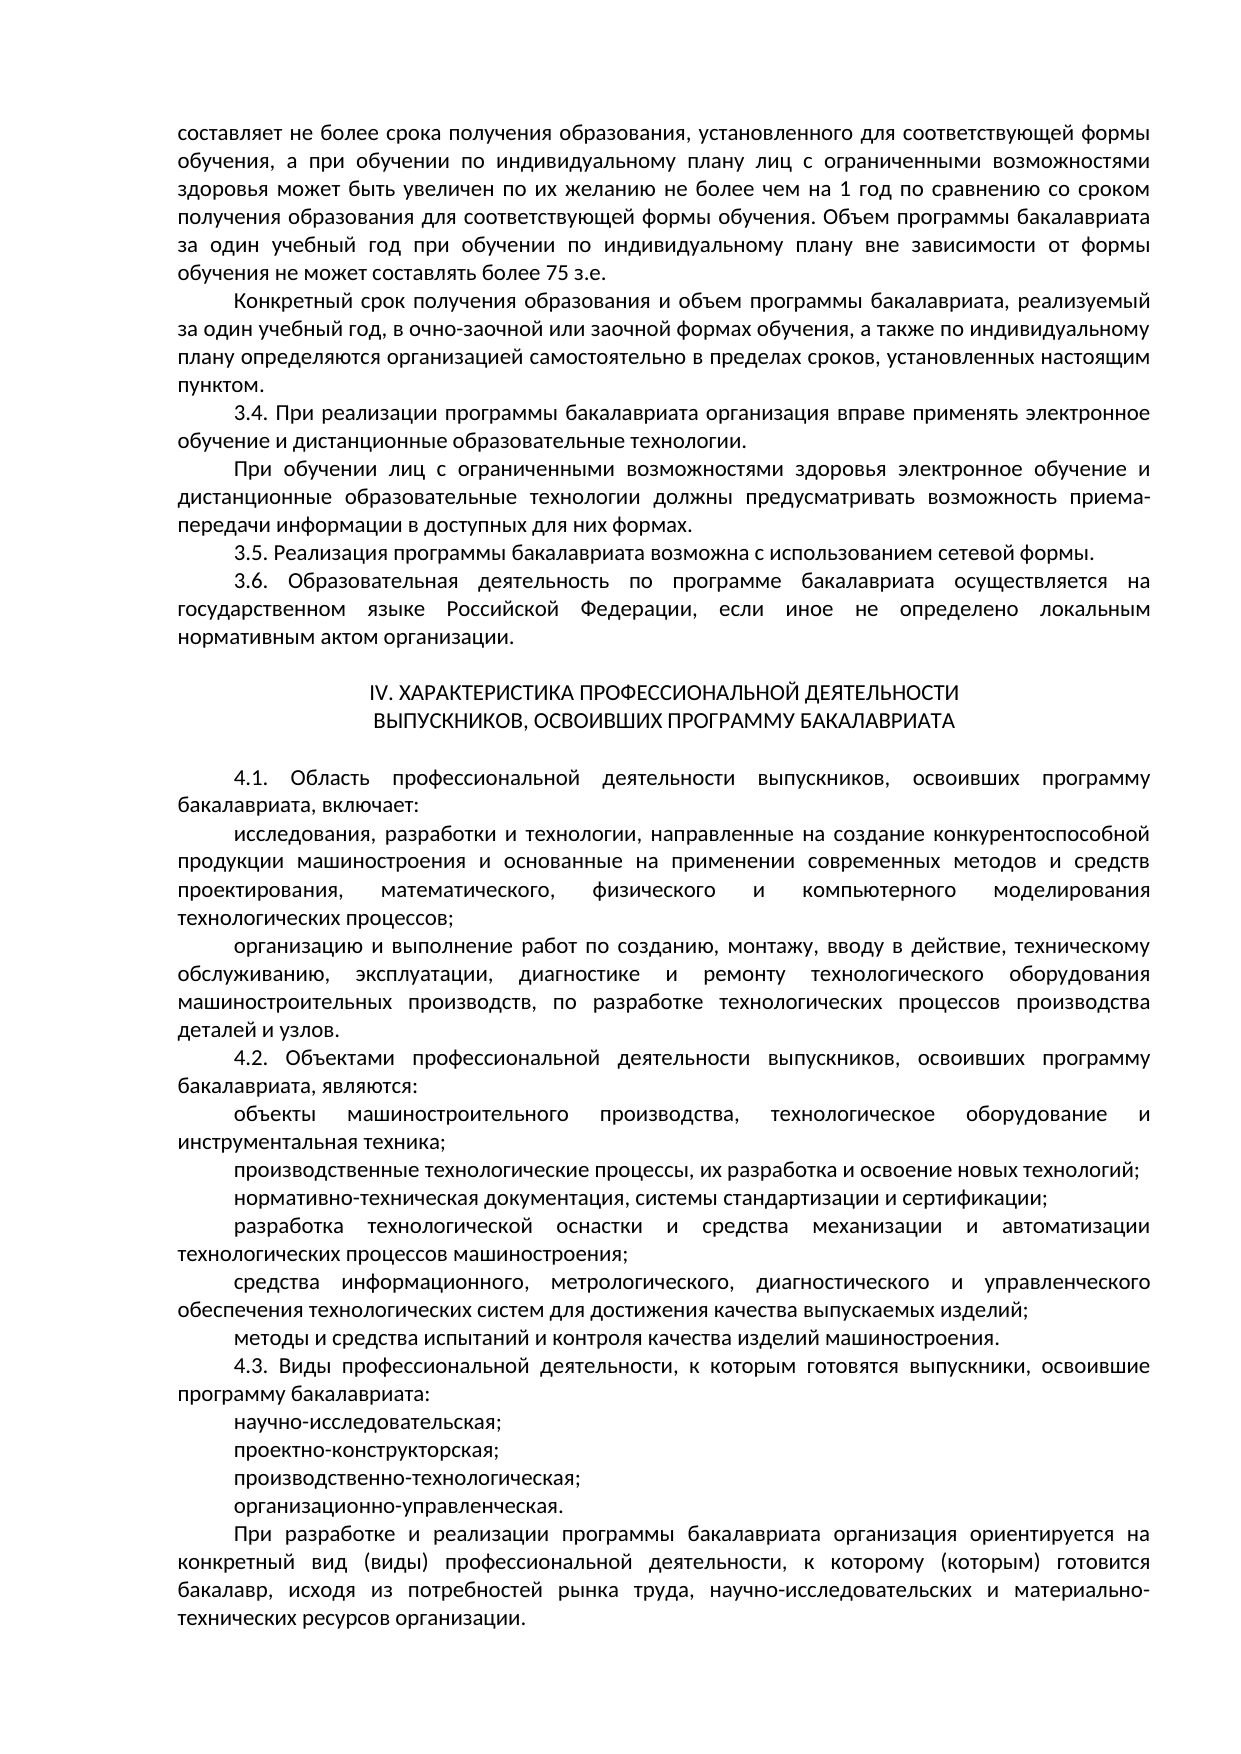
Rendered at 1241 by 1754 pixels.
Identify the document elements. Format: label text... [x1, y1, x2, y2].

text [177, 118, 1152, 286]
text 4.1. Область профессиональной деятельности выпускников, освоивших программу бакалавриата, включает: [177, 763, 1152, 819]
text исследования, разработки и технологии, направленные на создание конкурентоспособной продукции машиностроения и основанные на применении современных методов и средств проектирования, математического, физического и компьютерного моделирования технологических процессов; [177, 819, 1152, 931]
text методы и средства испытаний и контроля качества изделий машиностроения. [177, 1323, 1152, 1351]
text IV. ХАРАКТЕРИСТИКА ПРОФЕССИОНАЛЬНОЙ ДЕЯТЕЛЬНОСТИ [177, 678, 1152, 707]
text производственно-технологическая; [177, 1463, 1152, 1491]
text организационно-управленческая. [177, 1491, 1152, 1519]
text 4.2. Объектами профессиональной деятельности выпускников, освоивших программу бакалавриата, являются: [177, 1043, 1152, 1099]
text средства информационного, метрологического, диагностического и управленческого обеспечения технологических систем для достижения качества выпускаемых изделий; [177, 1267, 1152, 1323]
text 3.4. При реализации программы бакалавриата организация вправе применять электронное обучение и дистанционные образовательные технологии. [177, 398, 1152, 454]
text При разработке и реализации программы бакалавриата организация ориентируется на конкретный вид (виды) профессиональной деятельности, к которому (которым) готовится бакалавр, исходя из потребностей рынка труда, научно-исследовательских и материально-технических ресурсов организации. [177, 1519, 1152, 1631]
text научно-исследовательская; [177, 1407, 1152, 1435]
text объекты машиностроительного производства, технологическое оборудование и инструментальная техника; [177, 1099, 1152, 1155]
text 3.5. Реализация программы бакалавриата возможна с использованием сетевой формы. [177, 538, 1152, 566]
text проектно-конструкторская; [177, 1435, 1152, 1463]
text При обучении лиц с ограниченными возможностями здоровья электронное обучение и дистанционные образовательные технологии должны предусматривать возможность приема-передачи информации в доступных для них формах. [177, 454, 1152, 538]
text 3.6. Образовательная деятельность по программе бакалавриата осуществляется на государственном языке Российской Федерации, если иное не определено локальным нормативным актом организации. [177, 566, 1152, 651]
text ВЫПУСКНИКОВ, ОСВОИВШИХ ПРОГРАММУ БАКАЛАВРИАТА [177, 707, 1152, 734]
text организацию и выполнение работ по созданию, монтажу, вводу в действие, техническому обслуживанию, эксплуатации, диагностике и ремонту технологического оборудования машиностроительных производств, по разработке технологических процессов производства деталей и узлов. [177, 931, 1152, 1043]
text нормативно-техническая документация, системы стандартизации и сертификации; [177, 1183, 1152, 1211]
text 4.3. Виды профессиональной деятельности, к которым готовятся выпускники, освоившие программу бакалавриата: [177, 1351, 1152, 1407]
text разработка технологической оснастки и средства механизации и автоматизации технологических процессов машиностроения; [177, 1211, 1152, 1267]
text производственные технологические процессы, их разработка и освоение новых технологий; [177, 1155, 1152, 1183]
text Конкретный срок получения образования и объем программы бакалавриата, реализуемый за один учебный год, в очно-заочной или заочной формах обучения, а также по индивидуальному плану определяются организацией самостоятельно в пределах сроков, установленных настоящим пунктом. [177, 286, 1152, 398]
